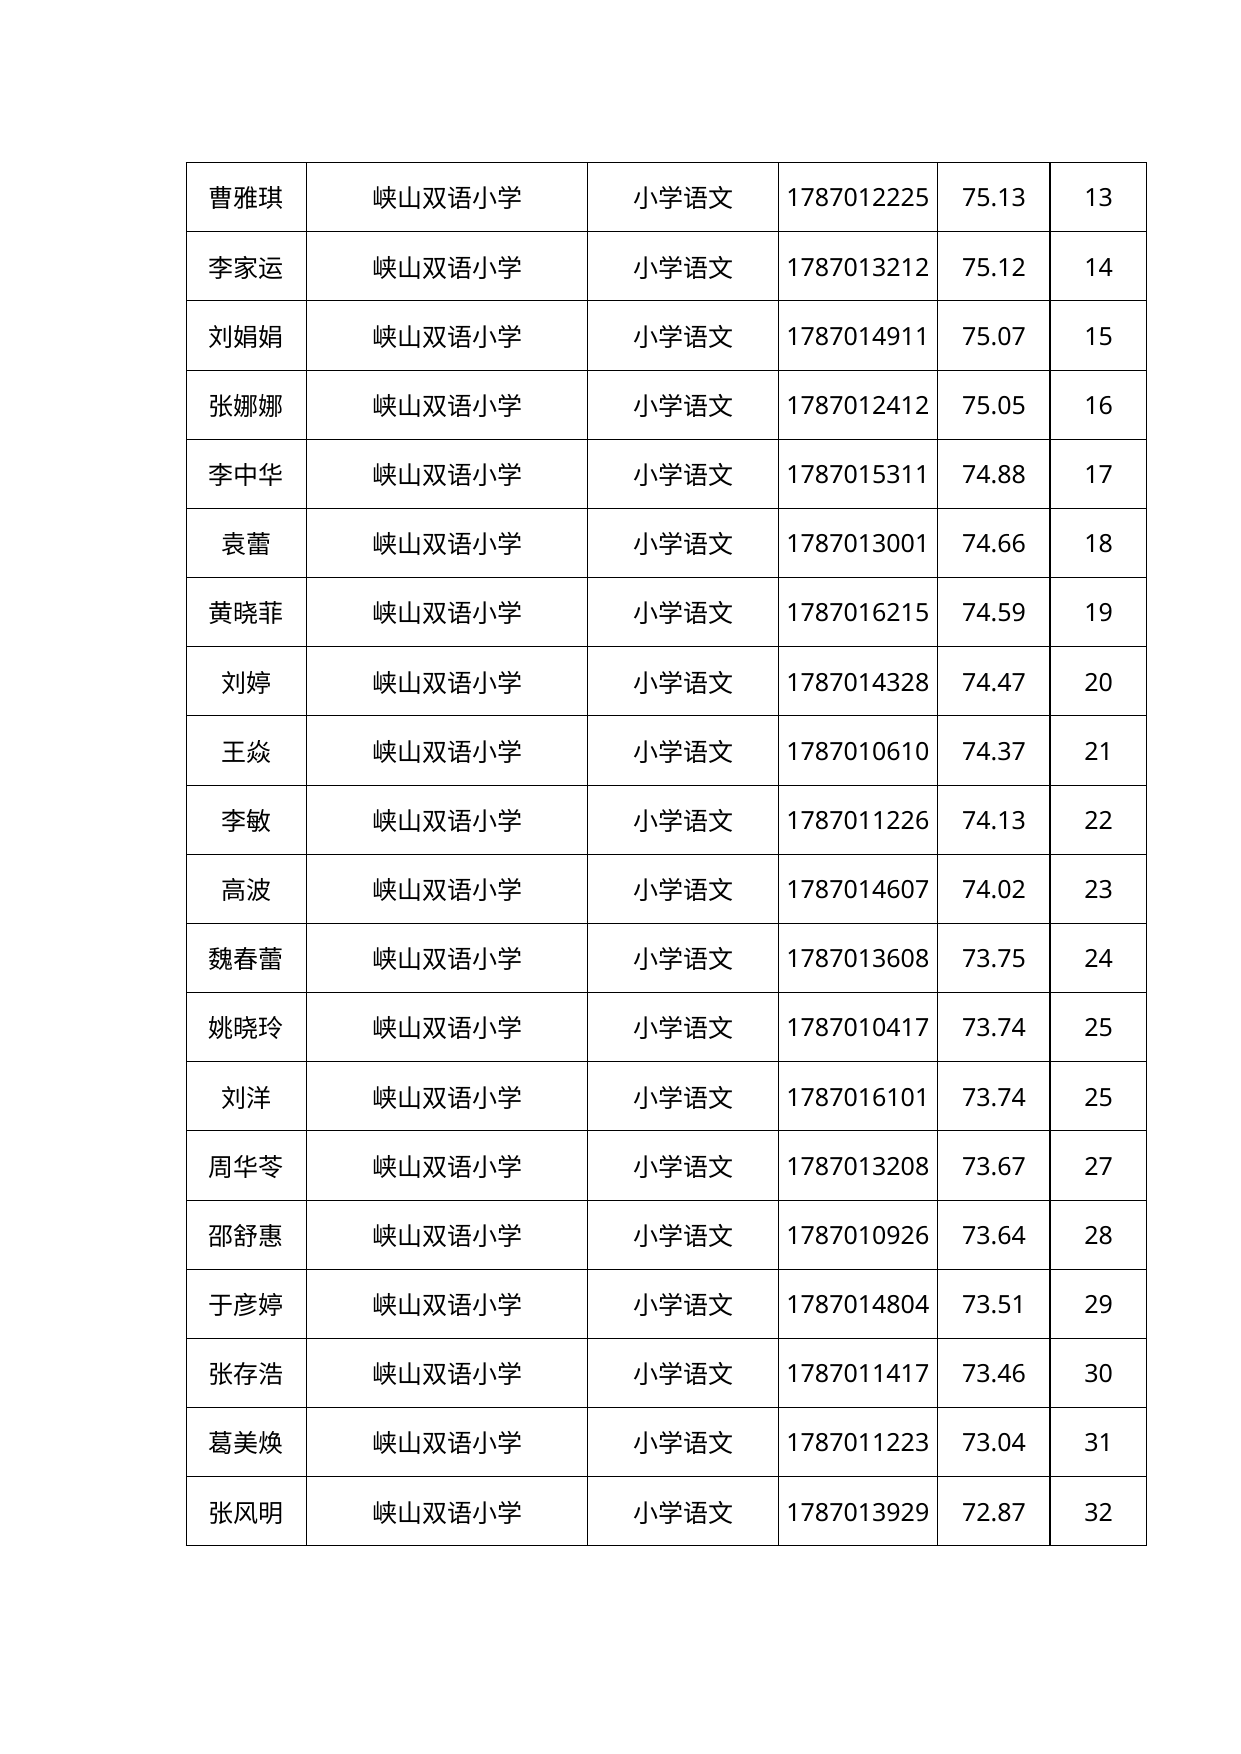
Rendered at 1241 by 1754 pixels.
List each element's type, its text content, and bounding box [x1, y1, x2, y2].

table_cell 15 [1051, 301, 1146, 369]
table_cell 峡山双语小学 [307, 786, 587, 854]
table_cell 小学语文 [588, 371, 778, 439]
table_cell 峡山双语小学 [307, 1339, 587, 1407]
table_cell 峡山双语小学 [307, 440, 587, 508]
table_cell 小学语文 [588, 786, 778, 854]
table_cell 小学语文 [588, 1062, 778, 1130]
table_cell 小学语文 [588, 163, 778, 231]
table_cell 75.07 [938, 301, 1049, 369]
table_cell 75.12 [938, 232, 1049, 300]
table_cell 袁蕾 [187, 509, 306, 577]
table_cell 73.67 [938, 1131, 1049, 1199]
table_cell 刘婷 [187, 647, 306, 715]
table_cell 小学语文 [588, 1201, 778, 1269]
table_cell 1787014328 [779, 647, 937, 715]
table_cell 1787013212 [779, 232, 937, 300]
table_cell 峡山双语小学 [307, 1270, 587, 1338]
table_cell 小学语文 [588, 1339, 778, 1407]
table_cell 21 [1051, 716, 1146, 784]
table_cell 20 [1051, 647, 1146, 715]
table_cell 峡山双语小学 [307, 855, 587, 923]
table_cell 13 [1051, 163, 1146, 231]
table_cell 李家运 [187, 232, 306, 300]
table_cell 小学语文 [588, 1477, 778, 1545]
table_cell 峡山双语小学 [307, 163, 587, 231]
table_cell 73.75 [938, 924, 1049, 992]
table_cell 32 [1051, 1477, 1146, 1545]
table_cell 73.74 [938, 1062, 1049, 1130]
table_cell 峡山双语小学 [307, 1408, 587, 1476]
table_cell 小学语文 [588, 1131, 778, 1199]
table_cell 峡山双语小学 [307, 1131, 587, 1199]
table_cell 峡山双语小学 [307, 993, 587, 1061]
table_cell 曹雅琪 [187, 163, 306, 231]
table_cell 1787014804 [779, 1270, 937, 1338]
table_cell 1787010926 [779, 1201, 937, 1269]
table_cell 29 [1051, 1270, 1146, 1338]
table_cell 73.46 [938, 1339, 1049, 1407]
table_cell 23 [1051, 855, 1146, 923]
table_cell 刘洋 [187, 1062, 306, 1130]
table_cell 72.87 [938, 1477, 1049, 1545]
table_cell 葛美焕 [187, 1408, 306, 1476]
table_cell 峡山双语小学 [307, 716, 587, 784]
table_cell 14 [1051, 232, 1146, 300]
table_cell 1787010610 [779, 716, 937, 784]
table_cell 73.64 [938, 1201, 1049, 1269]
table_cell 小学语文 [588, 716, 778, 784]
table_cell 峡山双语小学 [307, 924, 587, 992]
table_cell 75.13 [938, 163, 1049, 231]
table_cell 小学语文 [588, 509, 778, 577]
table_cell 74.13 [938, 786, 1049, 854]
table_cell 小学语文 [588, 647, 778, 715]
table_cell 魏春蕾 [187, 924, 306, 992]
table_cell 王焱 [187, 716, 306, 784]
table_cell 17 [1051, 440, 1146, 508]
table_cell 73.51 [938, 1270, 1049, 1338]
table_cell 峡山双语小学 [307, 647, 587, 715]
table_cell 1787014607 [779, 855, 937, 923]
table_cell 74.59 [938, 578, 1049, 646]
table_cell 姚晓玲 [187, 993, 306, 1061]
table_cell 小学语文 [588, 855, 778, 923]
table_cell 75.05 [938, 371, 1049, 439]
table_cell 1787013001 [779, 509, 937, 577]
table_cell 1787015311 [779, 440, 937, 508]
table_cell 小学语文 [588, 1270, 778, 1338]
table_cell 小学语文 [588, 301, 778, 369]
table_cell 74.37 [938, 716, 1049, 784]
table_cell 张风明 [187, 1477, 306, 1545]
table_cell 1787013929 [779, 1477, 937, 1545]
table_cell 73.74 [938, 993, 1049, 1061]
table_cell 小学语文 [588, 440, 778, 508]
table_cell 1787014911 [779, 301, 937, 369]
table_cell 小学语文 [588, 232, 778, 300]
table_cell 峡山双语小学 [307, 509, 587, 577]
table_cell 李中华 [187, 440, 306, 508]
table_cell 于彦婷 [187, 1270, 306, 1338]
table_cell 峡山双语小学 [307, 1477, 587, 1545]
table_cell 小学语文 [588, 1408, 778, 1476]
table_cell 30 [1051, 1339, 1146, 1407]
table_cell 小学语文 [588, 578, 778, 646]
table_cell 1787012412 [779, 371, 937, 439]
table_cell 峡山双语小学 [307, 1201, 587, 1269]
table_cell 1787010417 [779, 993, 937, 1061]
table_cell 1787016215 [779, 578, 937, 646]
table_cell 峡山双语小学 [307, 301, 587, 369]
table_cell 74.88 [938, 440, 1049, 508]
table_cell 28 [1051, 1201, 1146, 1269]
table_cell 峡山双语小学 [307, 578, 587, 646]
table_cell 周华苓 [187, 1131, 306, 1199]
table_cell 73.04 [938, 1408, 1049, 1476]
table_cell 1787016101 [779, 1062, 937, 1130]
table_cell 22 [1051, 786, 1146, 854]
table_cell 1787011223 [779, 1408, 937, 1476]
table_cell 25 [1051, 1062, 1146, 1130]
table_cell 高波 [187, 855, 306, 923]
table_cell 小学语文 [588, 924, 778, 992]
table_cell 74.47 [938, 647, 1049, 715]
table_cell 18 [1051, 509, 1146, 577]
table_cell 1787013208 [779, 1131, 937, 1199]
table_cell 1787013608 [779, 924, 937, 992]
table_cell 小学语文 [588, 993, 778, 1061]
table_cell 黄晓菲 [187, 578, 306, 646]
table_cell 张娜娜 [187, 371, 306, 439]
table_cell 16 [1051, 371, 1146, 439]
table_cell 74.66 [938, 509, 1049, 577]
table_cell 峡山双语小学 [307, 232, 587, 300]
table_cell 张存浩 [187, 1339, 306, 1407]
table_cell 25 [1051, 993, 1146, 1061]
table_cell 24 [1051, 924, 1146, 992]
table_cell 1787011417 [779, 1339, 937, 1407]
table_cell 刘娟娟 [187, 301, 306, 369]
table_cell 李敏 [187, 786, 306, 854]
table_cell 峡山双语小学 [307, 371, 587, 439]
table_cell 19 [1051, 578, 1146, 646]
table_cell 1787011226 [779, 786, 937, 854]
table_cell 31 [1051, 1408, 1146, 1476]
table_cell 74.02 [938, 855, 1049, 923]
table_cell 峡山双语小学 [307, 1062, 587, 1130]
table_cell 邵舒惠 [187, 1201, 306, 1269]
table_cell 27 [1051, 1131, 1146, 1199]
table_cell 1787012225 [779, 163, 937, 231]
